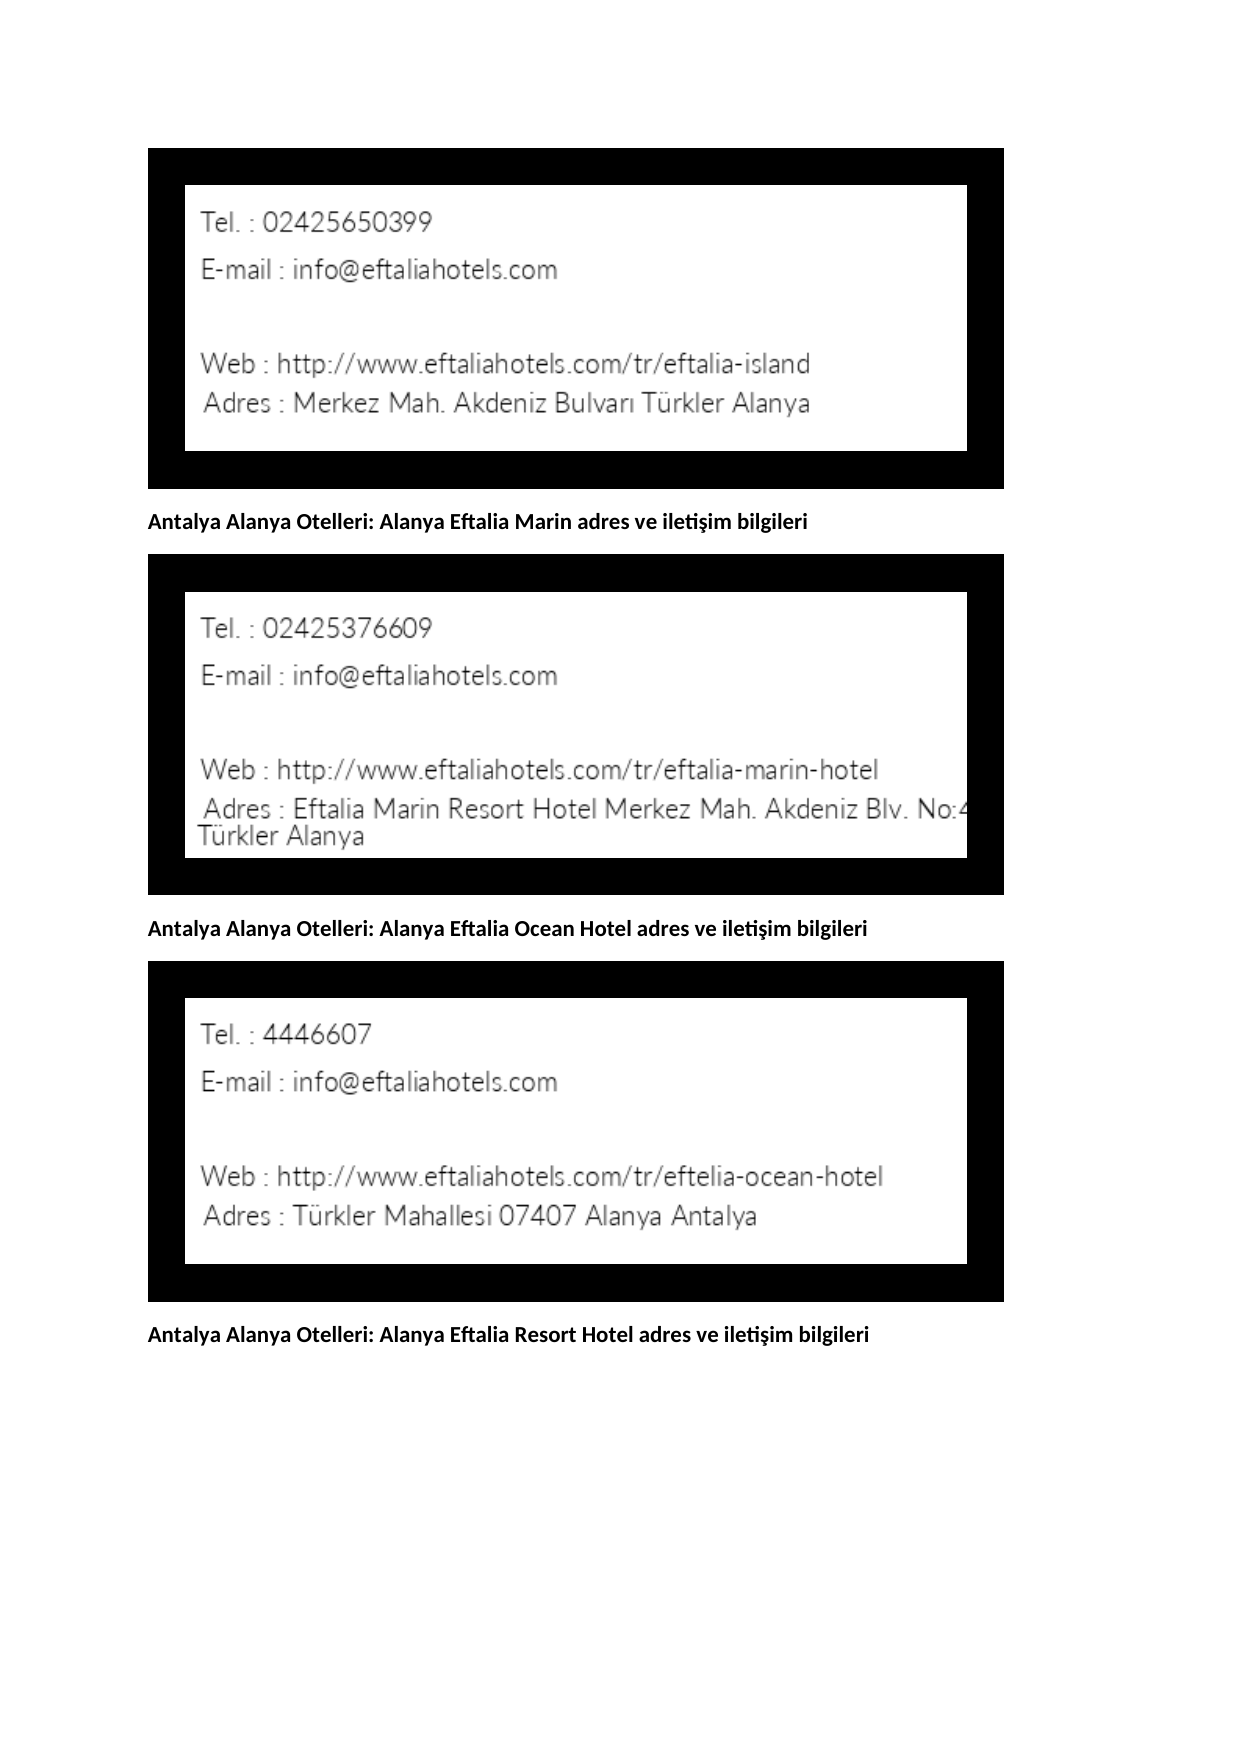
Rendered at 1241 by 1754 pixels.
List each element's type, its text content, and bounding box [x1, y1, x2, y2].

picture [185, 592, 967, 858]
picture [185, 998, 967, 1264]
picture [185, 185, 967, 451]
text Antalya Alanya Otelleri: Alanya Eftalia Resort Hotel adres ve iletişim bilgileri [148, 1320, 1093, 1348]
text Antalya Alanya Otelleri: Alanya Eftalia Marin adres ve iletişim bilgileri [148, 507, 1093, 535]
text Antalya Alanya Otelleri: Alanya Eftalia Ocean Hotel adres ve iletişim bilgileri [148, 914, 1093, 942]
